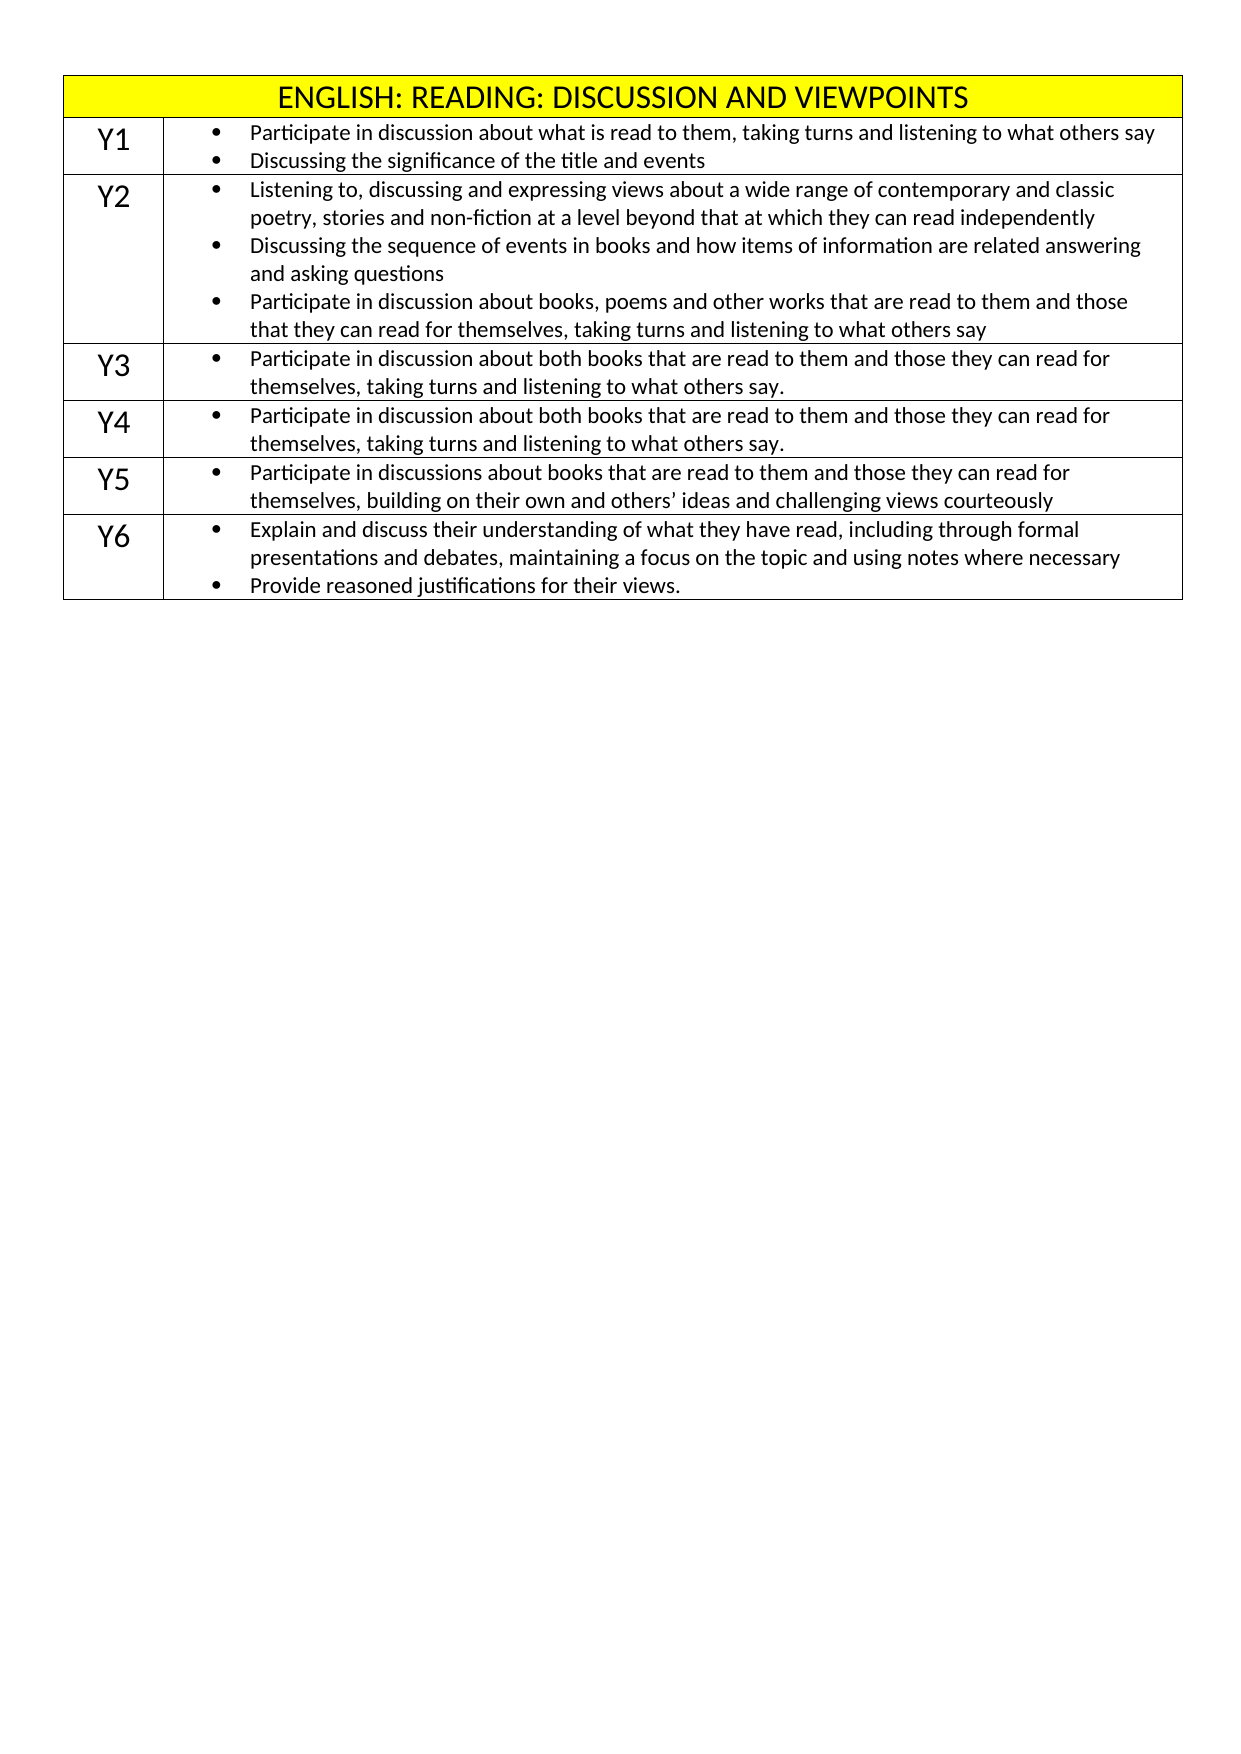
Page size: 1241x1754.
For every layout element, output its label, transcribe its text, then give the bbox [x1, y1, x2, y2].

table_cell Participate in discussions about books that are read to them and those they can read for themselves, building on their own and others’ ideas and challenging views courteously [164, 458, 1182, 514]
table_cell Y2 [64, 175, 163, 343]
table_cell Y4 [64, 401, 163, 457]
table_cell Participate in discussion about both books that are read to them and those they can read for themselves, taking turns and listening to what others say. [164, 344, 1182, 400]
table_cell Y6 [64, 515, 163, 599]
table_cell Y3 [64, 344, 163, 400]
table_header ENGLISH: READING: DISCUSSION AND VIEWPOINTS [64, 76, 1182, 117]
table_cell Y1 [64, 118, 163, 174]
table_cell Participate in discussion about what is read to them, taking turns and listening to what others say Discussing the significance of the title and events [164, 118, 1182, 174]
table_cell Participate in discussion about both books that are read to them and those they can read for themselves, taking turns and listening to what others say. [164, 401, 1182, 457]
table_cell Listening to, discussing and expressing views about a wide range of contemporary and classic poetry, stories and non-fiction at a level beyond that at which they can read independently Discussing the sequence of events in books and how items of information are related answering and asking questions Participate in discussion about books, poems and other works that are read to them and those that they can read for themselves, taking turns and listening to what others say [164, 175, 1182, 343]
table_cell Y5 [64, 458, 163, 514]
table_cell Explain and discuss their understanding of what they have read, including through formal presentations and debates, maintaining a focus on the topic and using notes where necessary Provide reasoned justifications for their views. [164, 515, 1182, 599]
